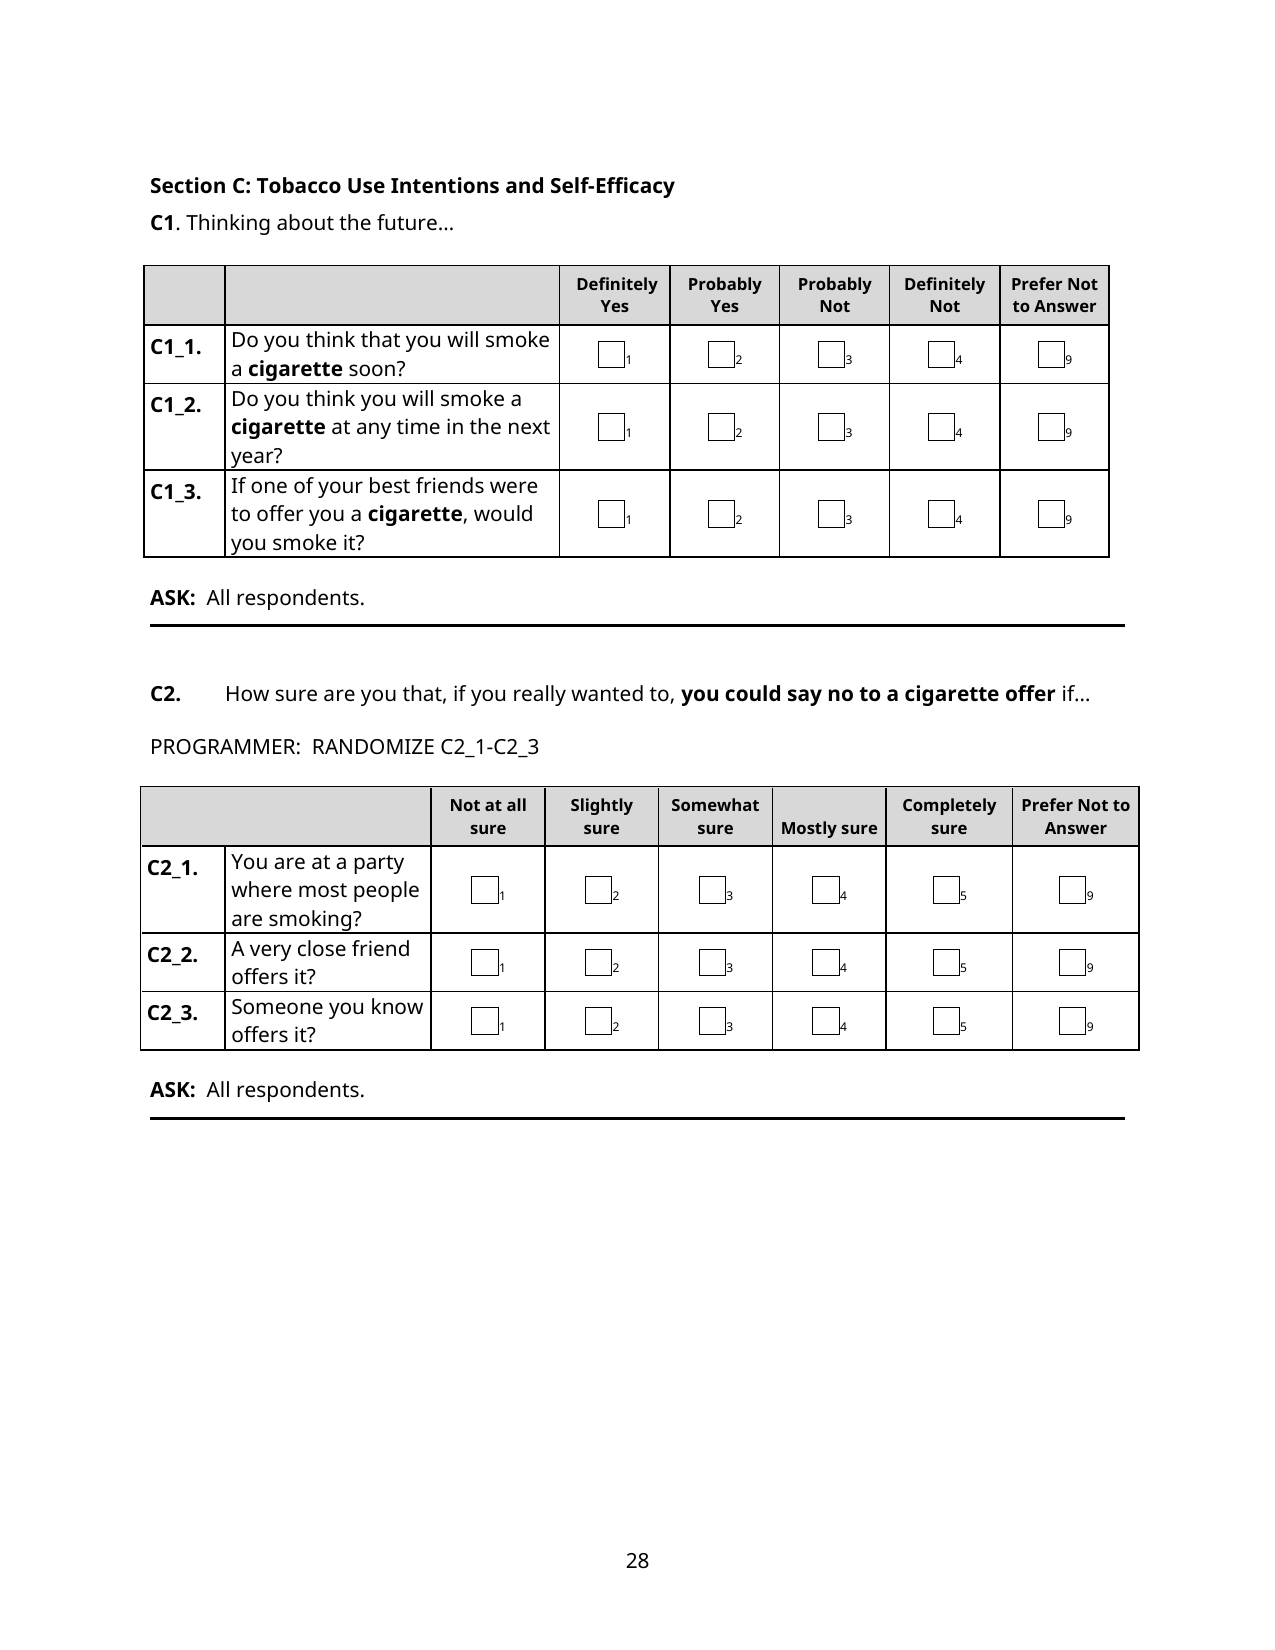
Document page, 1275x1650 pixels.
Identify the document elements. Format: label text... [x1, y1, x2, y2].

table_cell 1 [560, 471, 669, 556]
table_cell 2 [671, 471, 779, 556]
table_cell C1_1. [145, 326, 224, 382]
table_cell 9 [1001, 326, 1108, 382]
table_cell 4 [890, 384, 999, 469]
table_header Not at all sure [432, 787, 545, 845]
table_header Somewhat sure [659, 787, 772, 845]
table_header Definitely Not [890, 266, 999, 324]
text C1. Thinking about the future… [150, 208, 1125, 236]
table_cell 9 [1013, 992, 1138, 1049]
table_cell 3 [659, 992, 772, 1049]
table_cell Do you think you will smoke a cigarette at any time in the next year? [226, 384, 559, 469]
table_cell 4 [773, 847, 885, 932]
table_cell 2 [546, 847, 658, 932]
table_header Prefer Not to Answer [1001, 266, 1108, 324]
table_header Probably Not [780, 266, 889, 324]
table_cell C1_2. [145, 384, 224, 469]
table_cell C1_3. [145, 471, 224, 556]
table_header Prefer Not to Answer [1013, 787, 1138, 845]
table_cell 4 [890, 471, 999, 556]
table_cell 3 [780, 384, 889, 469]
table_cell 9 [1001, 384, 1108, 469]
table_header [145, 266, 224, 324]
table_cell 9 [1013, 934, 1138, 991]
text ASK: All respondents. [150, 583, 1125, 624]
table_header Definitely Yes [560, 266, 669, 324]
table_cell 1 [432, 992, 544, 1049]
table_cell 5 [887, 934, 1012, 991]
table_cell 1 [432, 847, 544, 932]
table_header Completely sure [887, 787, 1012, 845]
table_cell 3 [659, 847, 772, 932]
table_cell Someone you know offers it? [226, 992, 430, 1049]
table_cell 5 [887, 847, 1012, 932]
table_cell 5 [887, 992, 1012, 1049]
subtitle Section C: Tobacco Use Intentions and Self-Efficacy [150, 171, 1125, 199]
table_cell 4 [890, 326, 999, 382]
table_cell Do you think that you will smoke a cigarette soon? [226, 326, 559, 382]
table_cell 2 [671, 326, 779, 382]
table_cell If one of your best friends were to offer you a cigarette, would you smoke it? [226, 471, 559, 556]
text C2. How sure are you that, if you really wanted to, you could say no to a cigarette offer if… [150, 679, 1125, 707]
table_cell C2_3. [141, 992, 224, 1049]
table_header [226, 266, 559, 324]
table_cell 1 [560, 326, 669, 382]
table_header Mostly sure [773, 787, 886, 845]
table_cell C2_1. [141, 846, 224, 932]
table_cell You are at a party where most people are smoking? [226, 847, 430, 932]
table_header Probably Yes [671, 266, 779, 324]
table_cell 9 [1001, 471, 1108, 556]
table_cell 2 [546, 992, 658, 1049]
table_cell A very close friend offers it? [226, 934, 430, 991]
table_cell 9 [1013, 847, 1138, 932]
table_cell 1 [560, 384, 669, 469]
table_cell C2_2. [141, 933, 224, 991]
table_cell 2 [546, 934, 658, 991]
table_cell 1 [432, 934, 544, 991]
table_cell 4 [773, 992, 885, 1049]
table_cell 2 [671, 384, 779, 469]
text ASK: All respondents. [150, 1076, 1125, 1117]
table_cell 3 [659, 934, 772, 991]
text PROGRAMMER: RANDOMIZE C2_1-C2_3 [150, 732, 1125, 761]
table_header [141, 787, 431, 845]
table_cell 4 [773, 934, 885, 991]
table_header Slightly sure [546, 787, 658, 845]
table_cell 3 [780, 326, 889, 382]
table_cell 3 [780, 471, 889, 556]
